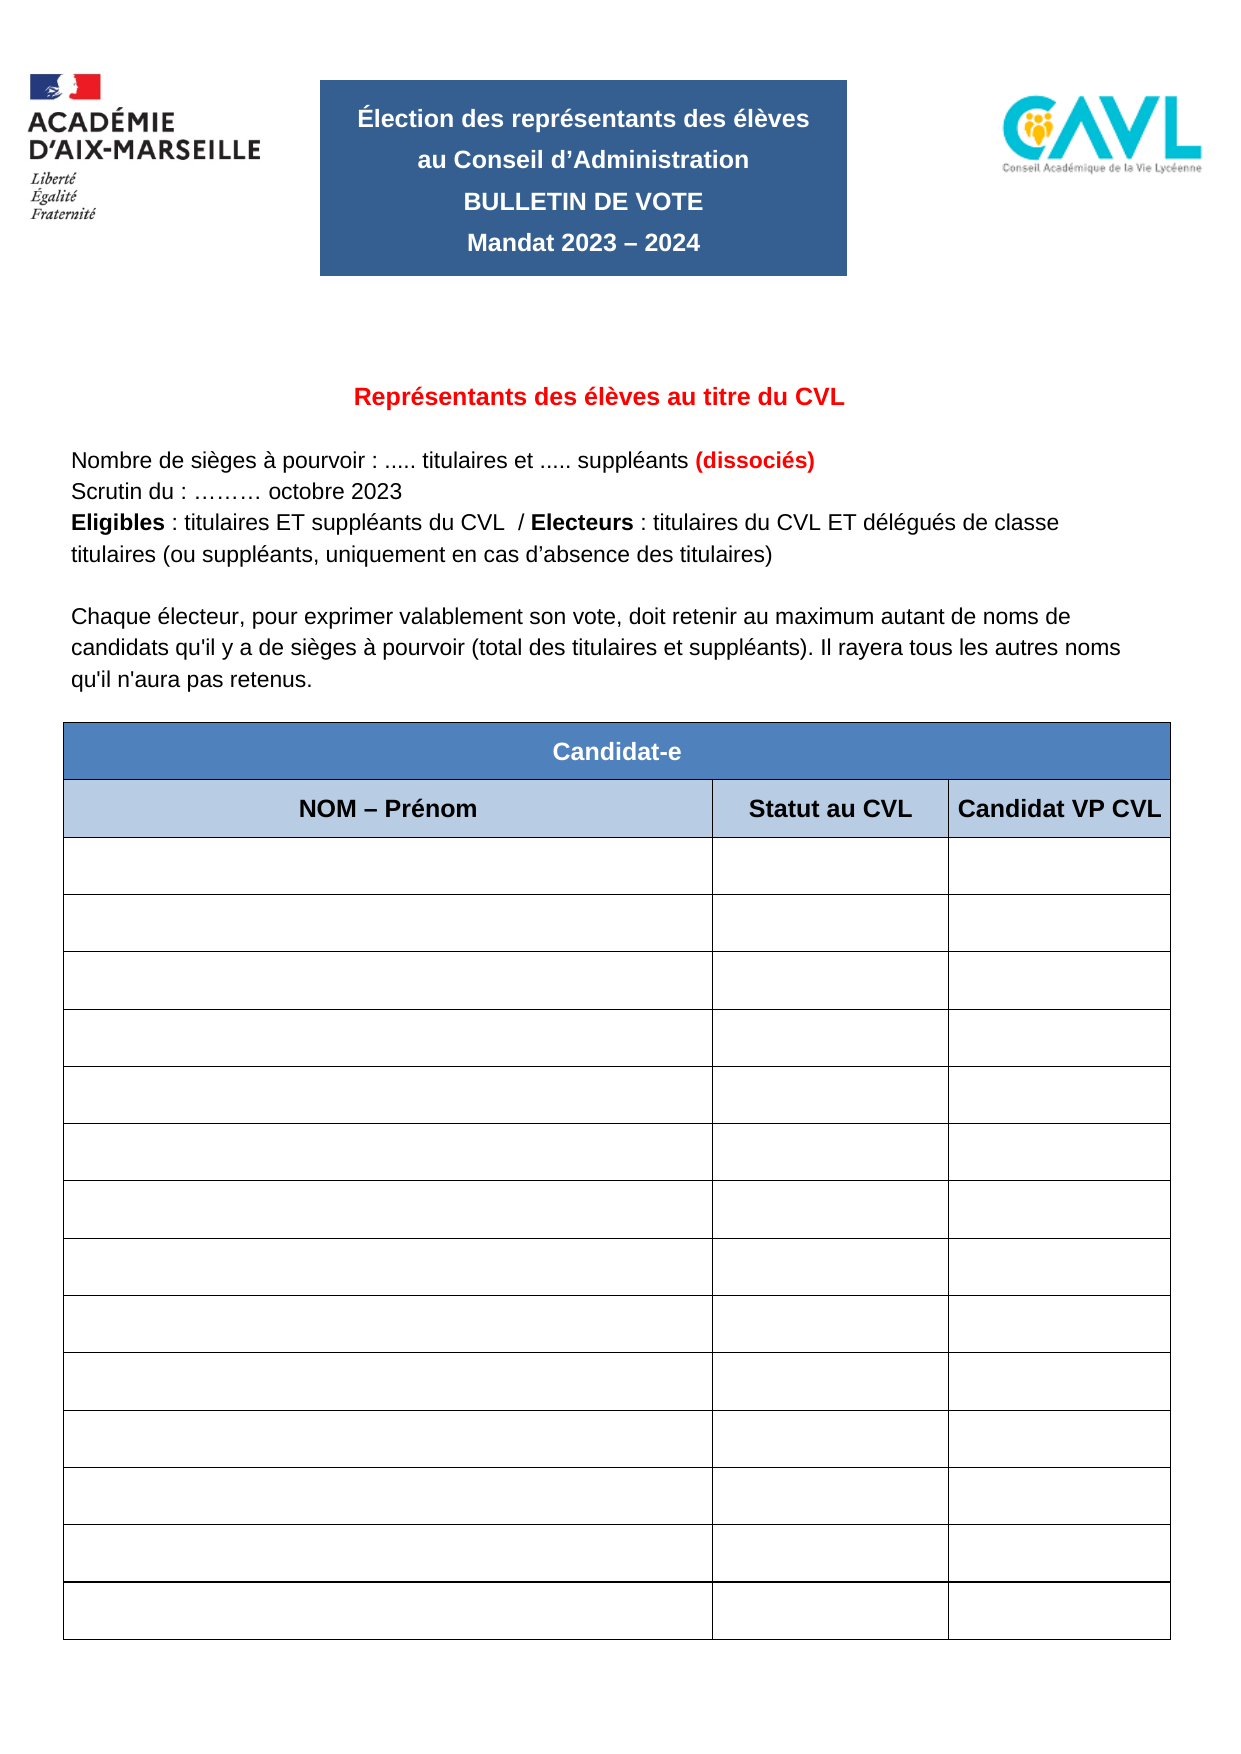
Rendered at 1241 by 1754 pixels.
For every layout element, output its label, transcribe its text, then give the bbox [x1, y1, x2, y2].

table_cell [64, 1010, 712, 1066]
picture [4, 49, 285, 245]
table_cell [713, 1010, 948, 1066]
table_cell [64, 1181, 712, 1238]
table_cell [64, 1583, 712, 1639]
table_cell [713, 1181, 948, 1238]
table_cell [949, 895, 1170, 951]
table_header Candidat-e [64, 723, 1170, 779]
table_cell [713, 1239, 948, 1295]
text Représentants des élèves au titre du CVL [71, 381, 1128, 412]
table_cell [713, 1468, 948, 1524]
table_cell [949, 1353, 1170, 1409]
table_cell [64, 895, 712, 951]
table_cell Statut au CVL [713, 780, 948, 837]
table_cell [713, 952, 948, 1008]
table_cell [64, 1411, 712, 1467]
table_cell [64, 1124, 712, 1180]
table_cell [949, 1411, 1170, 1467]
table_cell [949, 1525, 1170, 1581]
table_cell [64, 1239, 712, 1295]
table_cell [64, 1353, 712, 1409]
table_cell Candidat VP CVL [949, 780, 1170, 837]
table_cell [713, 1124, 948, 1180]
table_cell [64, 838, 712, 894]
table_cell [949, 1181, 1170, 1238]
table_cell [64, 952, 712, 1008]
picture [990, 88, 1214, 178]
text Nombre de sièges à pourvoir : ..... titulaires et ..... suppléants (dissociés) Scrutin du : ……… octobre 2023 [71, 443, 1128, 506]
table_cell [64, 1296, 712, 1352]
table_cell [949, 1583, 1170, 1639]
table_cell [713, 1067, 948, 1123]
table_cell [64, 1067, 712, 1123]
table_cell NOM – Prénom [64, 780, 712, 837]
table_cell [713, 838, 948, 894]
table_cell [949, 838, 1170, 894]
table_cell [713, 1411, 948, 1467]
table_cell [64, 1525, 712, 1581]
table_cell [713, 1583, 948, 1639]
text Chaque électeur, pour exprimer valablement son vote, doit retenir au maximum autant de noms de candidats qu'il y a de sièges à pourvoir (total des titulaires et suppléants). Il rayera tous les autres noms qu'il n'aura pas retenus. [71, 599, 1128, 693]
table_cell [713, 1296, 948, 1352]
table_cell [64, 1468, 712, 1524]
table_cell [713, 1353, 948, 1409]
table_cell [949, 1124, 1170, 1180]
table_cell [949, 1468, 1170, 1524]
table_cell [949, 1239, 1170, 1295]
table_cell [713, 1525, 948, 1581]
table_cell [949, 1296, 1170, 1352]
table_cell [949, 952, 1170, 1008]
text Eligibles : titulaires ET suppléants du CVL / Electeurs : titulaires du CVL ET délégués de classe titulaires (ou suppléants, uniquement en cas d’absence des titulaires) [71, 506, 1128, 599]
table_cell [713, 895, 948, 951]
table_cell [949, 1010, 1170, 1066]
table_cell [949, 1067, 1170, 1123]
